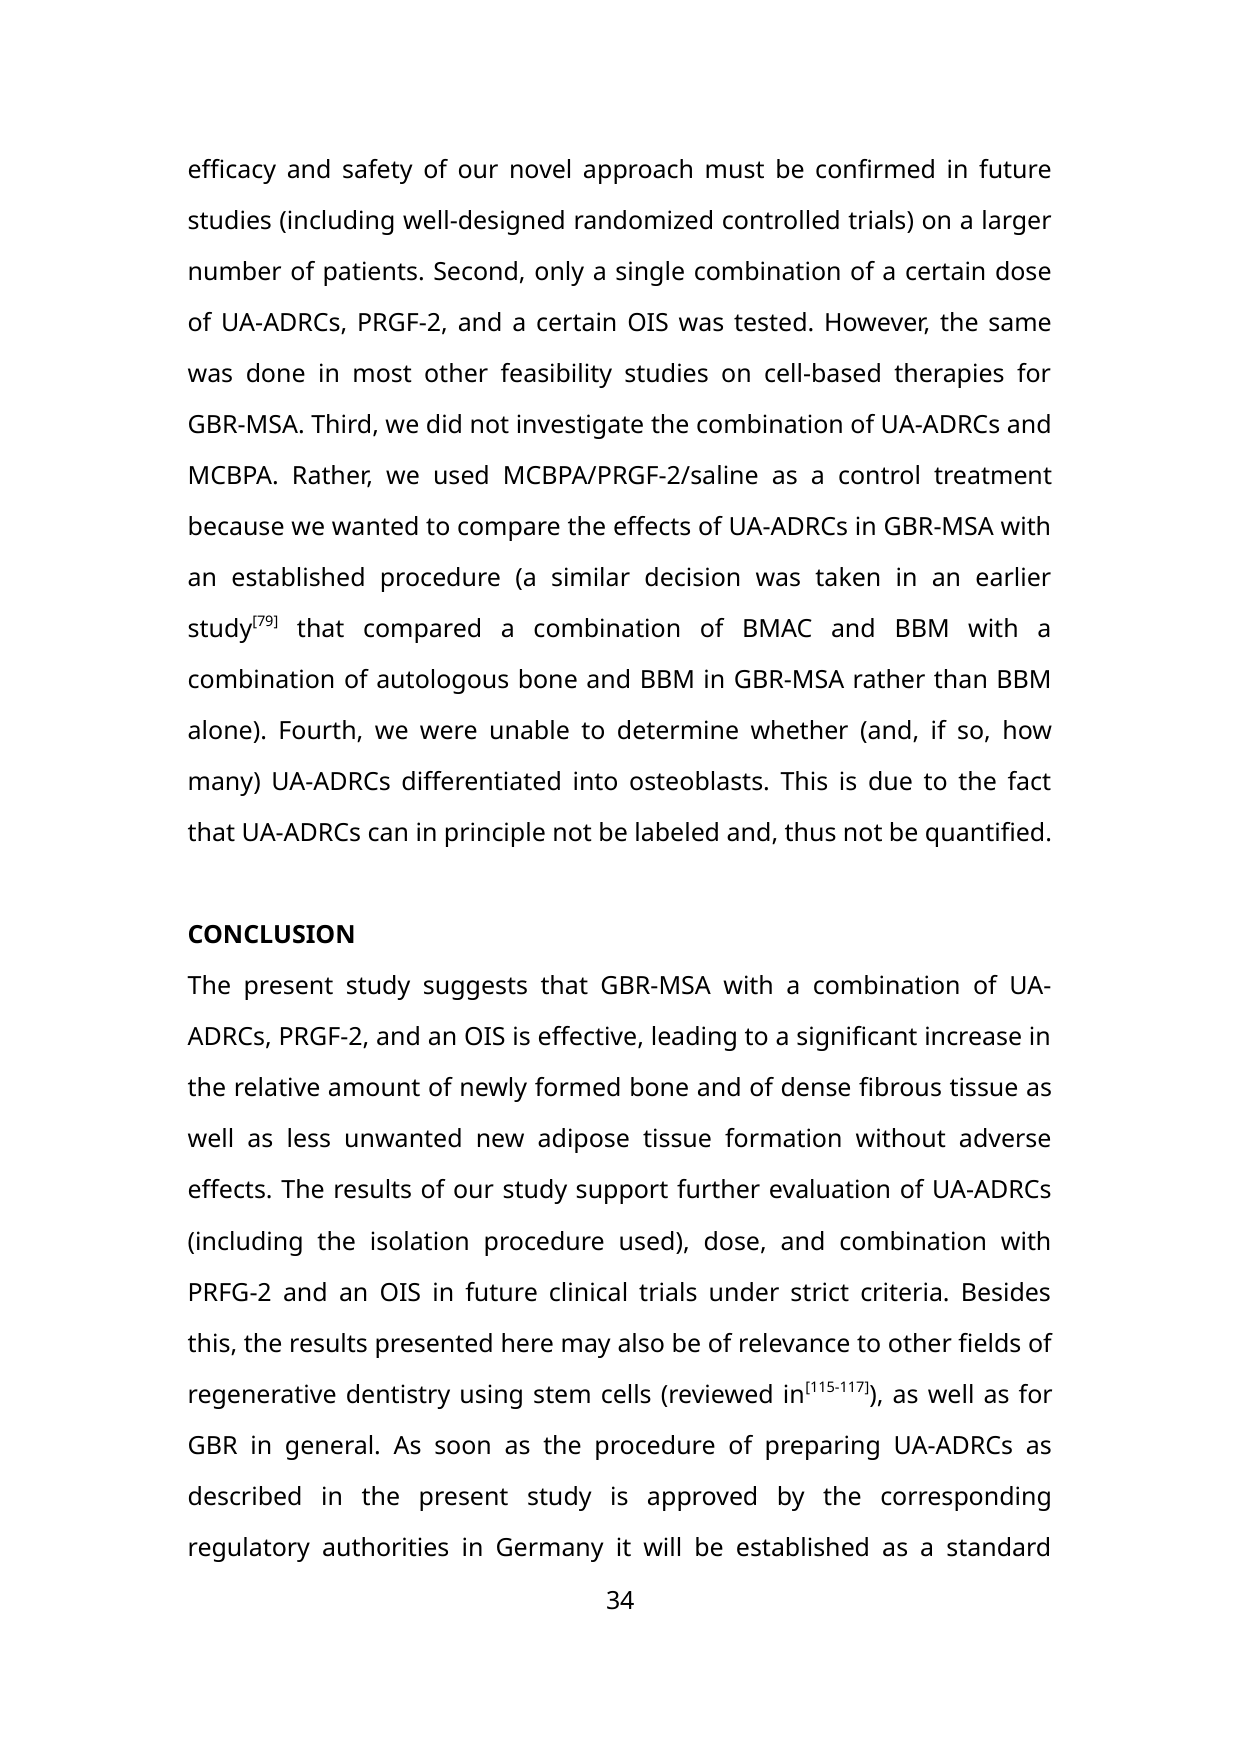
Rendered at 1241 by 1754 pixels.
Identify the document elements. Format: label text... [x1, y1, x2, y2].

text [187, 968, 1053, 1563]
text CONCLUSION [187, 917, 1053, 951]
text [187, 151, 1053, 849]
